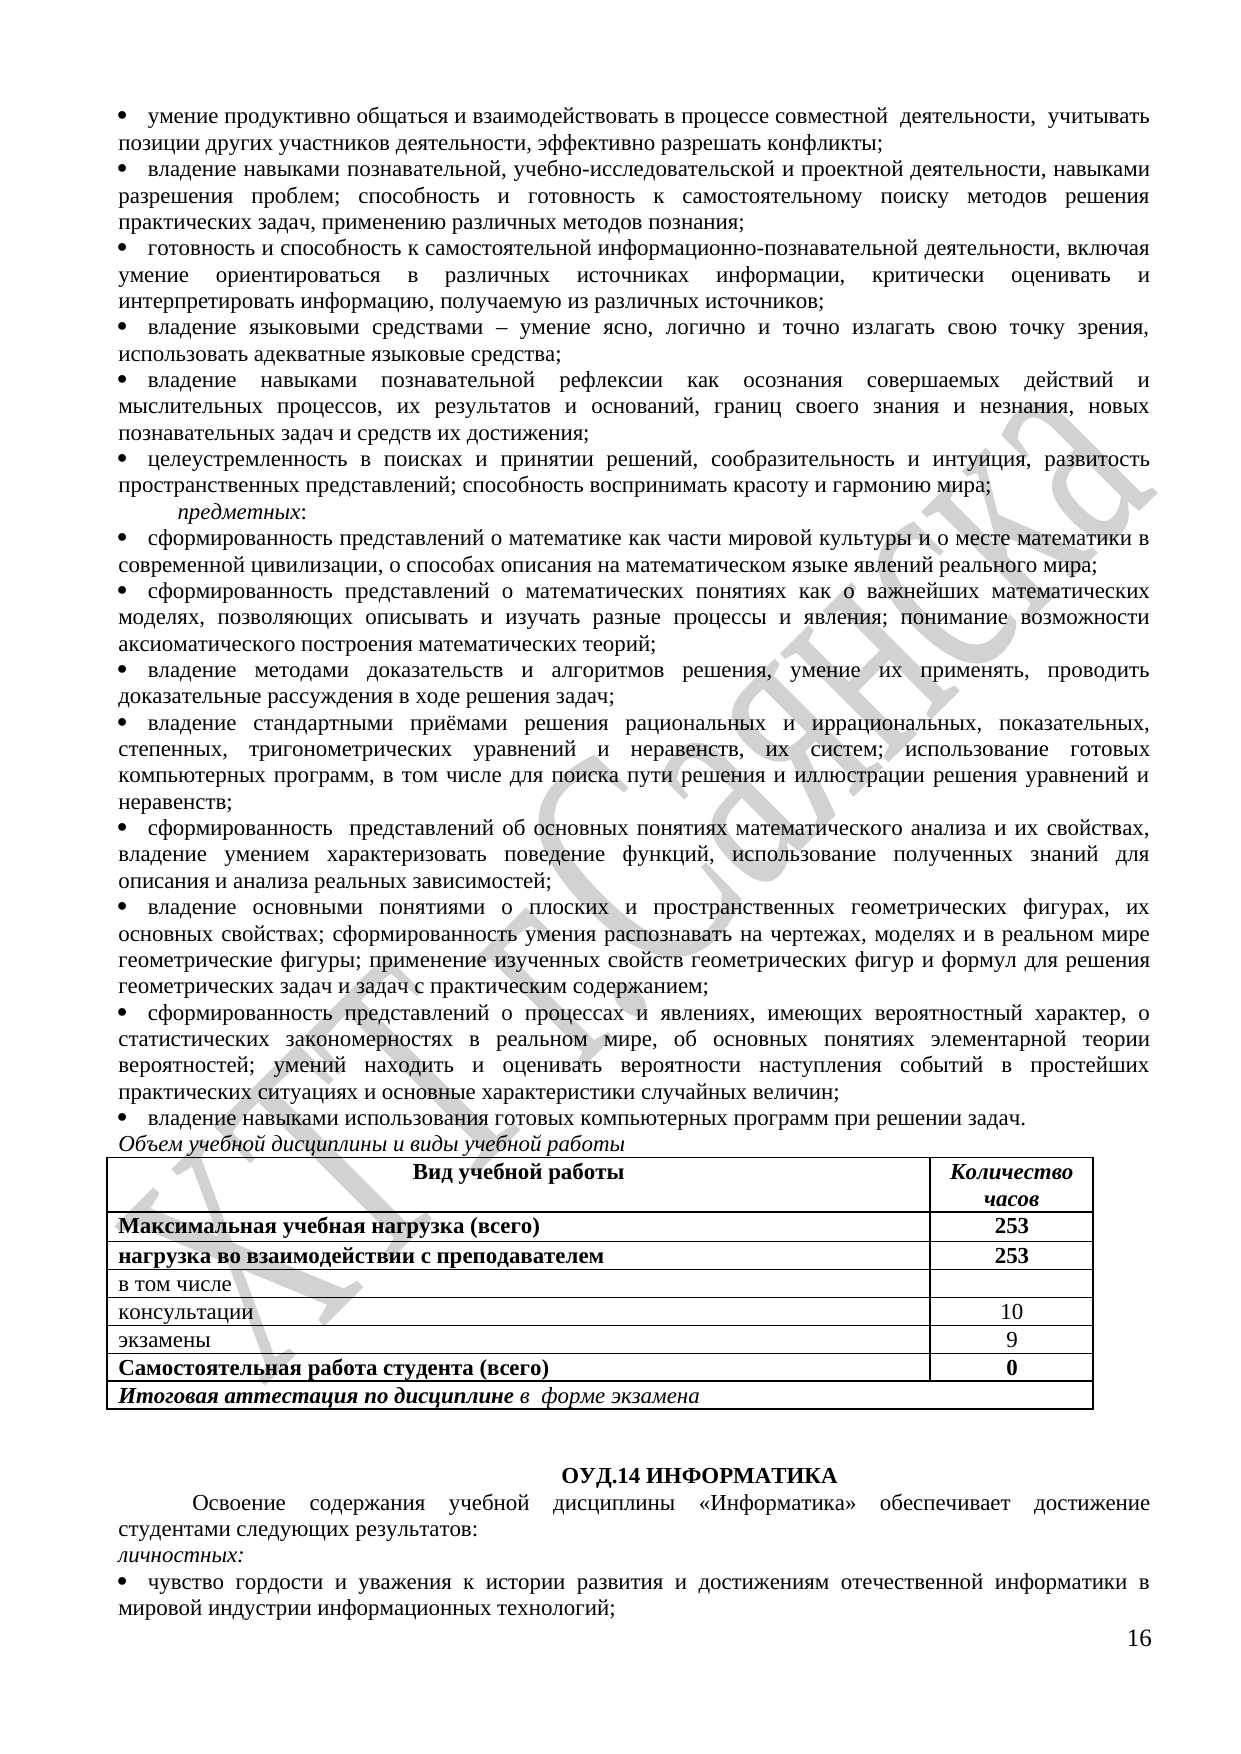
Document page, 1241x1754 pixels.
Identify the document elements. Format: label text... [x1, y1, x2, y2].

list умение продуктивно общаться и взаимодействовать в процессе совместной деятельности, учитывать позиции других участников деятельности, эффективно разрешать конфликты; [118, 103, 1152, 155]
table_cell экзамены [108, 1326, 929, 1352]
table_cell Итоговая аттестация по дисциплине в форме экзамена [108, 1382, 1092, 1408]
table_cell консультации [108, 1298, 929, 1324]
table_cell 253 [931, 1242, 1092, 1269]
list сформированность представлений о математических понятиях как о важнейших математических моделях, позволяющих описывать и изучать разные процессы и явления; понимание возможности аксиоматического построения математических теорий; [118, 577, 1152, 656]
table_cell Самостоятельная работа студента (всего) [108, 1354, 929, 1380]
list владение навыками познавательной, учебно-исследовательской и проектной деятельности, навыками разрешения проблем; способность и готовность к самостоятельному поиску методов решения практических задач, применению различных методов познания; [118, 155, 1152, 234]
list владение стандартными приёмами решения рациональных и иррациональных, показательных, степенных, тригонометрических уравнений и неравенств, их систем; использование готовых компьютерных программ, в том числе для поиска пути решения и иллюстрации решения уравнений и неравенств; [118, 709, 1152, 814]
text Объем учебной дисциплины и виды учебной работы [118, 1130, 1152, 1157]
list владение основными понятиями о плоских и пространственных геометрических фигурах, их основных свойствах; сформированность умения распознавать на чертежах, моделях и в реальном мире геометрические фигуры; применение изученных свойств геометрических фигур и формул для решения геометрических задач и задач с практическим содержанием; [118, 893, 1152, 999]
list владение методами доказательств и алгоритмов решения, умение их применять, проводить доказательные рассуждения в ходе решения задач; [118, 656, 1152, 709]
table_header Вид учебной работы [108, 1158, 929, 1211]
table_cell [931, 1270, 1092, 1297]
list сформированность представлений об основных понятиях математического анализа и их свойствах, владение умением характеризовать поведение функций, использование полученных знаний для описания и анализа реальных зависимостей; [118, 814, 1152, 893]
text ОУД.14 Информатика [118, 1462, 1152, 1489]
table_header Количество часов [931, 1158, 1092, 1211]
list владение навыками познавательной рефлексии как осознания совершаемых действий и мыслительных процессов, их результатов и оснований, границ своего знания и незнания, новых познавательных задач и средств их достижения; [118, 366, 1152, 445]
list владение навыками использования готовых компьютерных программ при решении задач. [118, 1104, 1152, 1130]
table_cell 253 [931, 1213, 1092, 1241]
table_cell 9 [931, 1326, 1092, 1352]
table_cell в том числе [108, 1270, 929, 1297]
list готовность и способность к самостоятельной информационно-познавательной деятельности, включая умение ориентироваться в различных источниках информации, критически оценивать и интерпретировать информацию, получаемую из различных источников; [118, 234, 1152, 313]
table_cell нагрузка во взаимодействии с преподавателем [108, 1242, 929, 1269]
text предметных: [118, 498, 1152, 524]
text Освоение содержания учебной дисциплины «Информатика» обеспечивает достижение студентами следующих результатов: [118, 1489, 1152, 1542]
table_cell Максимальная учебная нагрузка (всего) [108, 1213, 929, 1241]
list сформированность представлений о процессах и явлениях, имеющих вероятностный характер, о статистических закономерностях в реальном мире, об основных понятиях элементарной теории вероятностей; умений находить и оценивать вероятности наступления событий в простейших практических ситуациях и основные характеристики случайных величин; [118, 999, 1152, 1104]
table_cell 0 [931, 1354, 1092, 1380]
list чувство гордости и уважения к истории развития и достижениям отечественной информатики в мировой индустрии информационных технологий; [118, 1568, 1152, 1621]
table_cell 10 [931, 1298, 1092, 1324]
list владение языковыми средствами – умение ясно, логично и точно излагать свою точку зрения, использовать адекватные языковые средства; [118, 313, 1152, 366]
list целеустремленность в поисках и принятии решений, сообразительность и интуиция, развитость пространственных представлений; способность воспринимать красоту и гармонию мира; [118, 445, 1152, 498]
list сформированность представлений о математике как части мировой культуры и о месте математики в современной цивилизации, о способах описания на математическом языке явлений реального мира; [118, 524, 1152, 577]
text личностных: [118, 1542, 1152, 1568]
